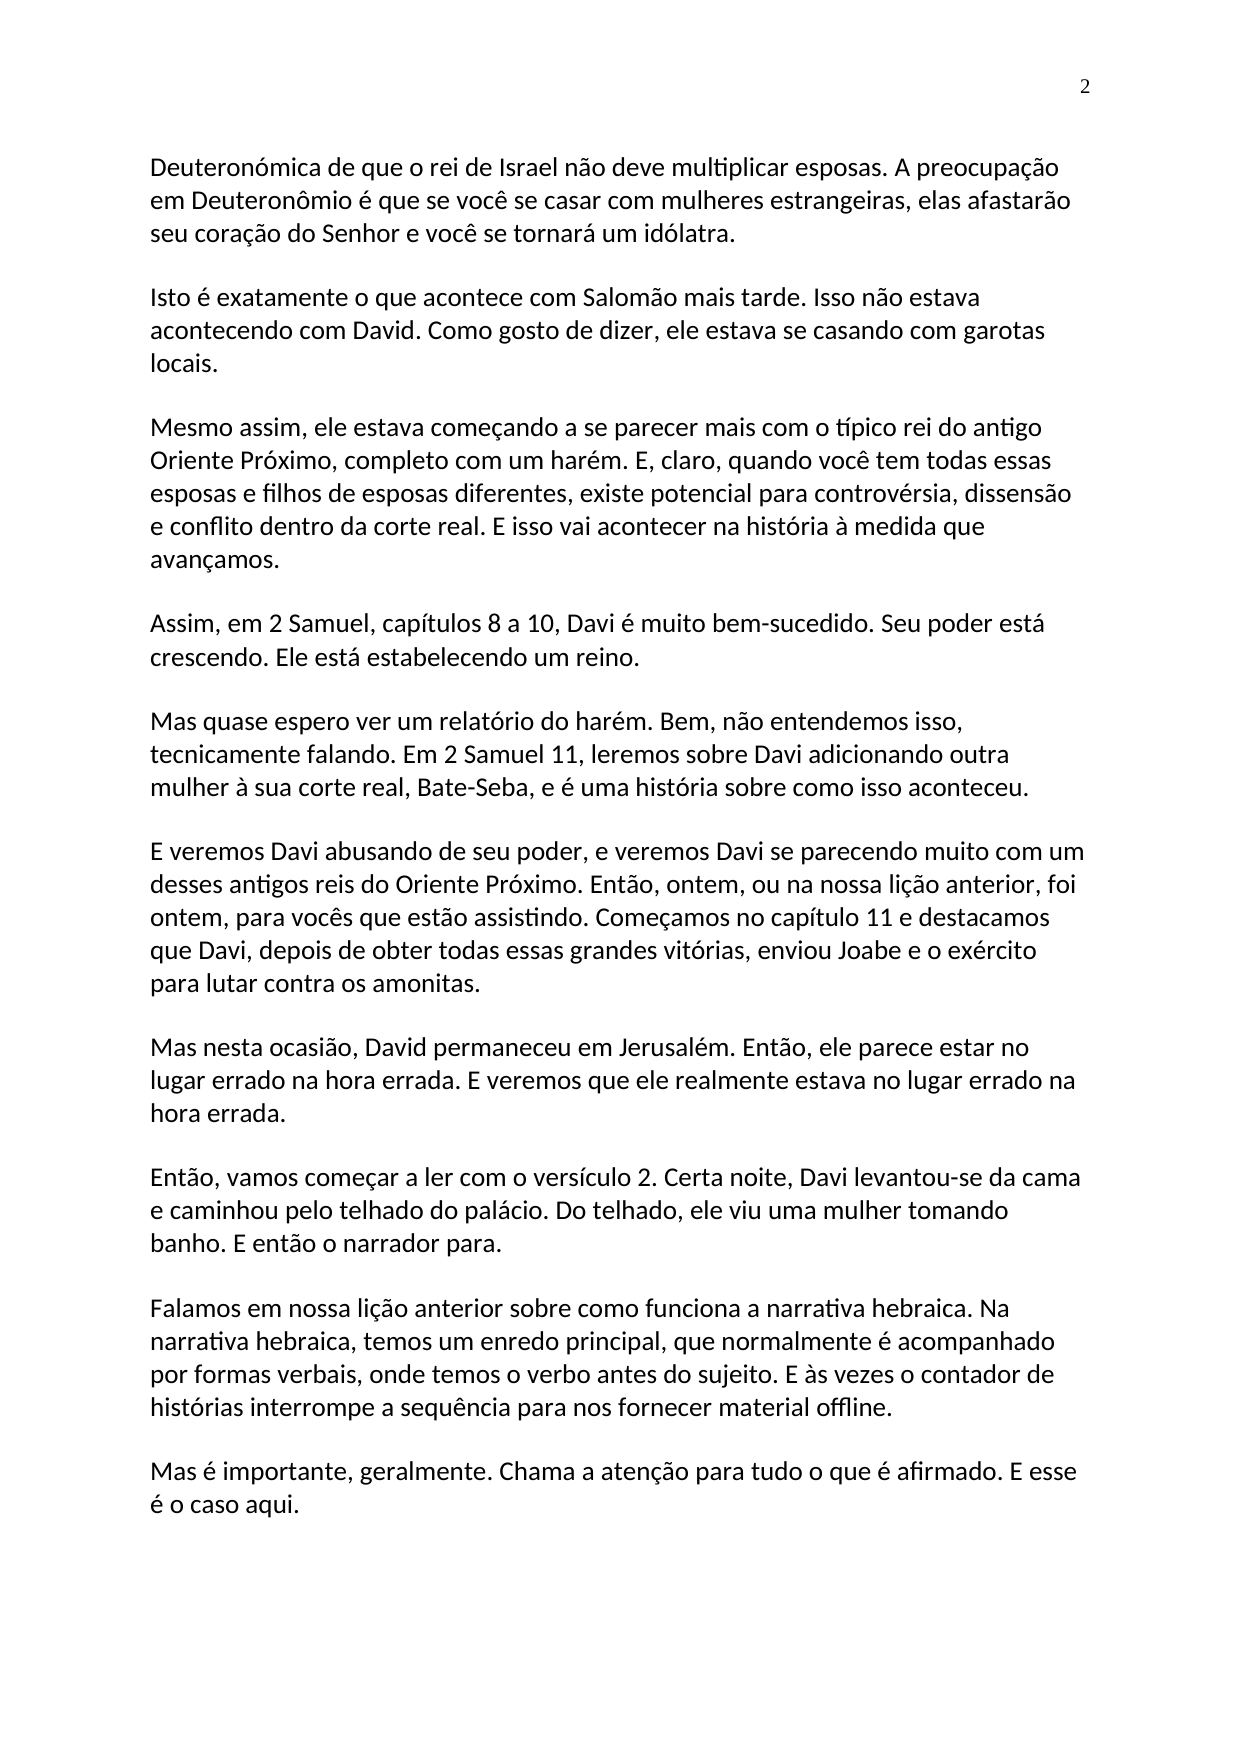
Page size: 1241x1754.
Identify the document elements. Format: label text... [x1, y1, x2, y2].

text Mas quase espero ver um relatório do harém. Bem, não entendemos isso, tecnicamente falando. Em 2 Samuel 11, leremos sobre Davi adicionando outra mulher à sua corte real, Bate-Seba, e é uma história sobre como isso aconteceu. [150, 704, 1090, 803]
text E veremos Davi abusando de seu poder, e veremos Davi se parecendo muito com um desses antigos reis do Oriente Próximo. Então, ontem, ou na nossa lição anterior, foi ontem, para vocês que estão assistindo. Começamos no capítulo 11 e destacamos que Davi, depois de obter todas essas grandes vitórias, enviou Joabe e o exército para lutar contra os amonitas. [150, 834, 1090, 999]
text Mas nesta ocasião, David permaneceu em Jerusalém. Então, ele parece estar no lugar errado na hora errada. E veremos que ele realmente estava no lugar errado na hora errada. [150, 1030, 1090, 1129]
text Assim, em 2 Samuel, capítulos 8 a 10, Davi é muito bem-sucedido. Seu poder está crescendo. Ele está estabelecendo um reino. [150, 607, 1090, 673]
text Isto é exatamente o que acontece com Salomão mais tarde. Isso não estava acontecendo com David. Como gosto de dizer, ele estava se casando com garotas locais. [150, 280, 1090, 379]
text Mesmo assim, ele estava começando a se parecer mais com o típico rei do antigo Oriente Próximo, completo com um harém. E, claro, quando você tem todas essas esposas e filhos de esposas diferentes, existe potencial para controvérsia, dissensão e conflito dentro da corte real. E isso vai acontecer na história à medida que avançamos. [150, 410, 1090, 576]
text Então, vamos começar a ler com o versículo 2. Certa noite, Davi levantou-se da cama e caminhou pelo telhado do palácio. Do telhado, ele viu uma mulher tomando banho. E então o narrador para. [150, 1161, 1090, 1259]
text Falamos em nossa lição anterior sobre como funciona a narrativa hebraica. Na narrativa hebraica, temos um enredo principal, que normalmente é acompanhado por formas verbais, onde temos o verbo antes do sujeito. E às vezes o contador de histórias interrompe a sequência para nos fornecer material offline. [150, 1291, 1090, 1423]
text Mas é importante, geralmente. Chama a atenção para tudo o que é afirmado. E esse é o caso aqui. [150, 1454, 1090, 1520]
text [150, 150, 1090, 249]
